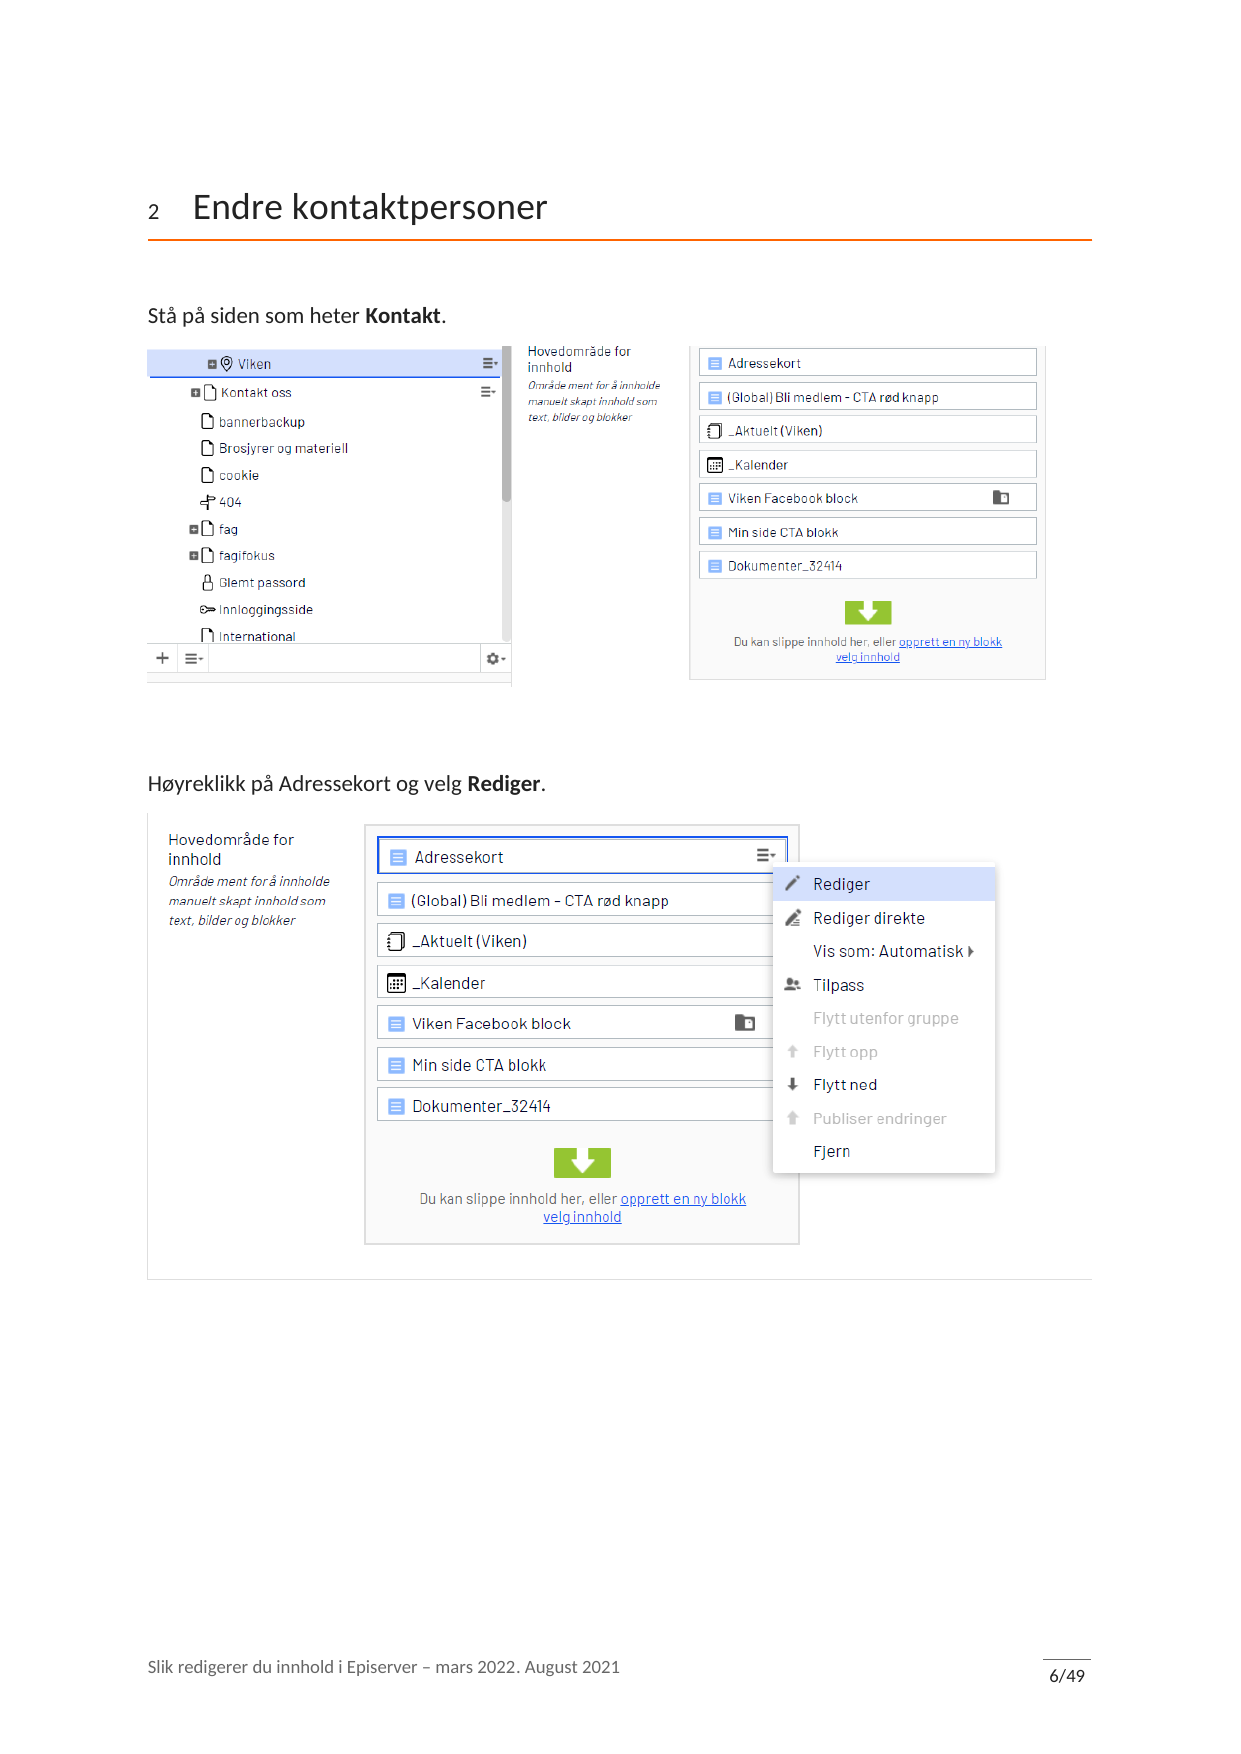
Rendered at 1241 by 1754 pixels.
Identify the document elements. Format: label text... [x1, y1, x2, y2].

picture [147, 346, 1092, 687]
text Høyreklikk på Adressekort og velg Rediger. [148, 763, 1092, 797]
text Stå på siden som heter Kontakt. [148, 296, 1092, 329]
subtitle Endre kontaktpersoner [148, 183, 1092, 239]
picture [147, 813, 1092, 1300]
